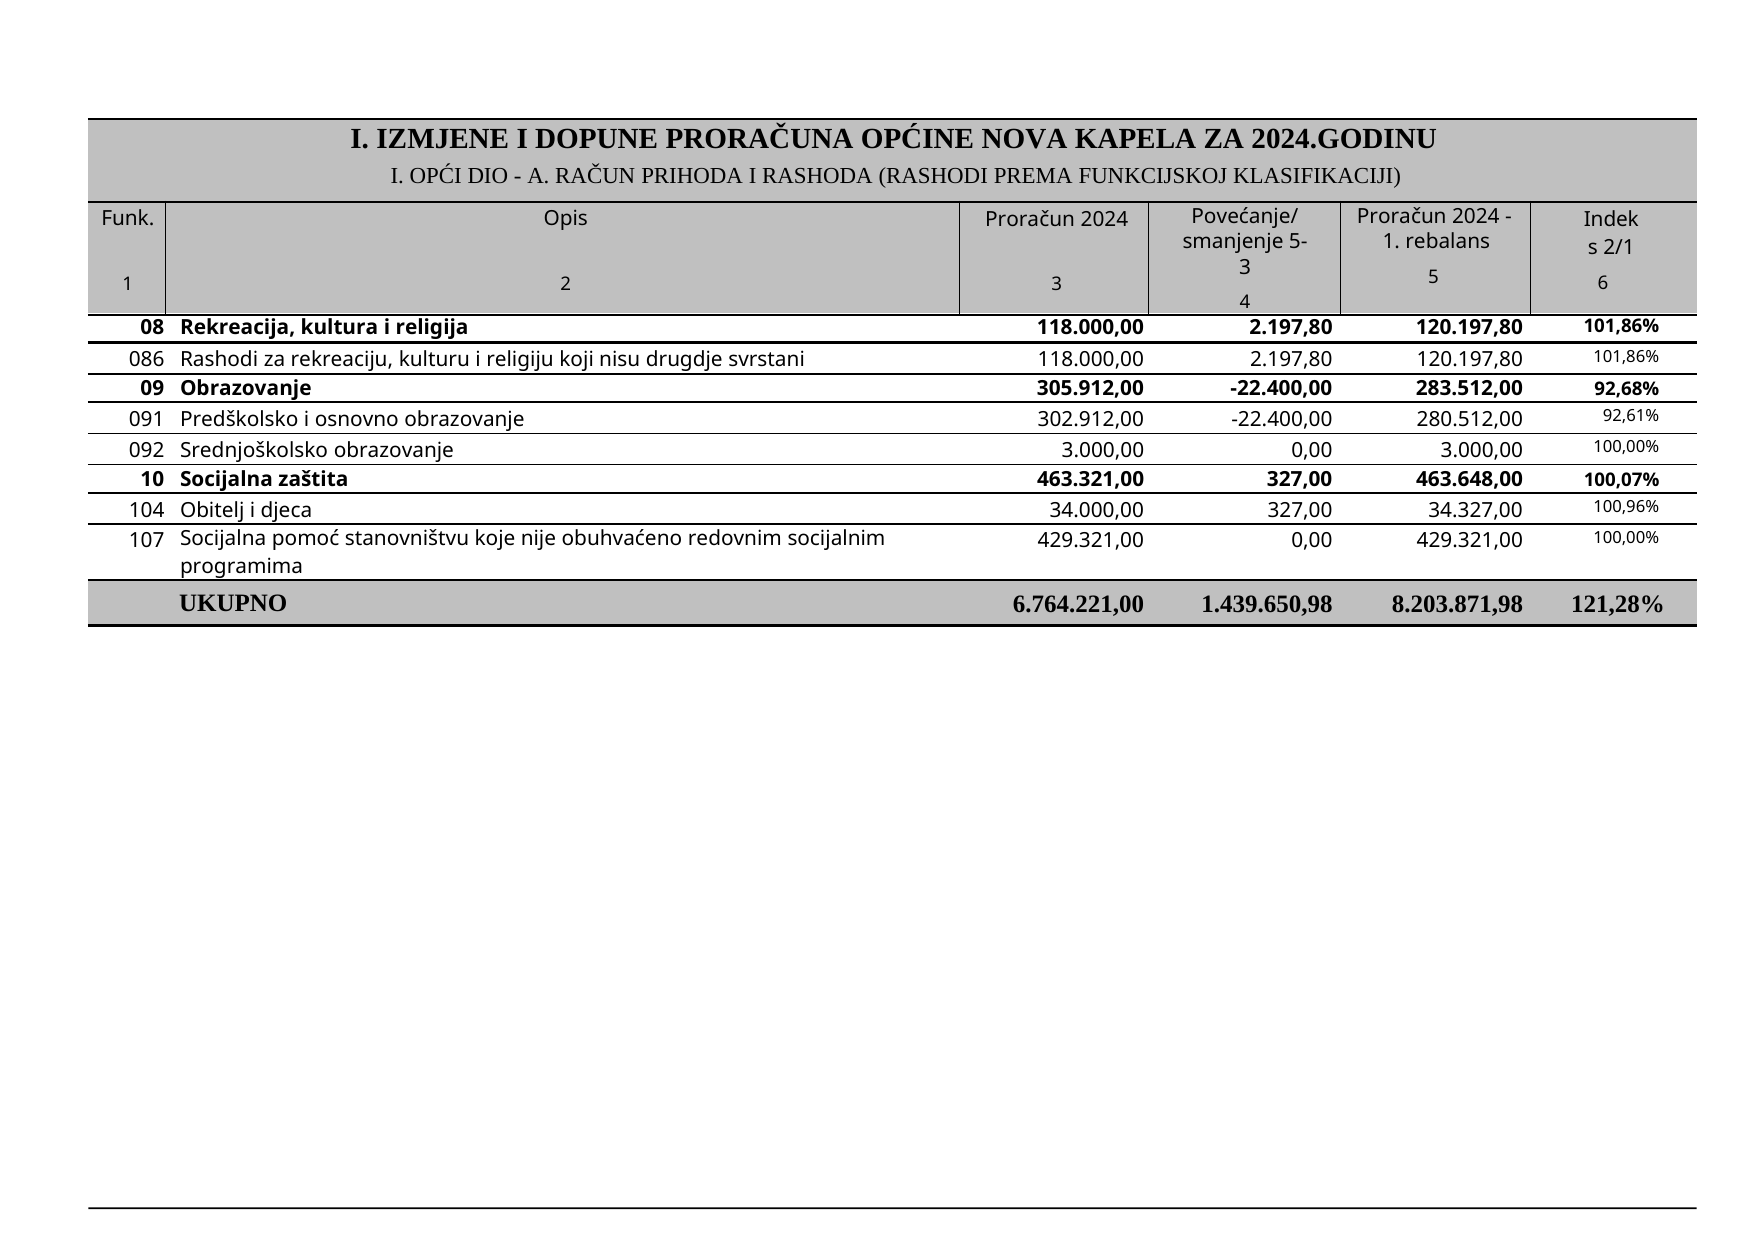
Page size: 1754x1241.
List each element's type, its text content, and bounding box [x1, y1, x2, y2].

table_cell Rashodi za rekreaciju, kulturu i religiju koji nisu drugdje svrstani [165, 344, 959, 373]
table_cell 120.197,80 [1340, 316, 1531, 341]
table_cell 280.512,00 [1340, 403, 1531, 433]
table_cell 2.197,80 [1148, 316, 1340, 341]
table_cell Srednjoškolsko obrazovanje [165, 434, 959, 463]
table_cell 101,86% [1531, 316, 1697, 341]
table_cell Indeks 2/1 6 [1531, 203, 1697, 313]
table_header IZMJENE I DOPUNE PRORAČUNA OPĆINE NOVA KAPELA ZA 2024.GODINU OPĆI DIO - A. RAČUN PRIHODA I RASHODA (RASHODI PREMA FUNKCIJSKOJ KLASIFIKACIJI) [88, 120, 1697, 201]
table_cell Opis 2 [166, 203, 959, 313]
table_cell 305.912,00 [959, 375, 1148, 401]
table_cell 463.321,00 [959, 465, 1148, 492]
table_cell 107 [88, 525, 165, 579]
table_cell 8.203.871,98 [1340, 581, 1531, 624]
table_cell Proračun 2024 - 1. rebalans 5 [1341, 203, 1530, 313]
table_cell [88, 581, 165, 624]
table_cell 463.648,00 [1340, 465, 1531, 492]
table_cell 120.197,80 [1340, 344, 1531, 373]
table_cell Obrazovanje [165, 375, 959, 401]
table_cell UKUPNO [165, 581, 959, 624]
table_cell 6.764.221,00 [959, 581, 1148, 624]
table_cell 0,00 [1148, 434, 1340, 463]
table_cell 34.327,00 [1340, 494, 1531, 523]
table_cell 327,00 [1148, 494, 1340, 523]
table_cell 429.321,00 [1340, 525, 1531, 579]
table_cell 08 [88, 316, 165, 341]
table_cell Socijalna pomoć stanovništvu koje nije obuhvaćeno redovnim socijalnim programima [165, 525, 959, 579]
table_cell 302.912,00 [959, 403, 1148, 433]
table_cell 283.512,00 [1340, 375, 1531, 401]
table_cell 100,00% [1531, 434, 1697, 463]
table_cell 118.000,00 [959, 344, 1148, 373]
table_cell Obitelj i djeca [165, 494, 959, 523]
table_cell 0,00 [1148, 525, 1340, 579]
table_cell 100,07% [1531, 465, 1697, 492]
table_cell Predškolsko i osnovno obrazovanje [165, 403, 959, 433]
table_cell 34.000,00 [959, 494, 1148, 523]
table_cell 100,00% [1531, 525, 1697, 579]
table_cell 092 [88, 434, 165, 463]
table_cell 121,28% [1531, 581, 1697, 624]
table_cell 92,61% [1531, 403, 1697, 433]
table_cell 118.000,00 [959, 316, 1148, 341]
table_cell Funk. 1 [88, 203, 165, 313]
table_cell 09 [88, 375, 165, 401]
table_cell 92,68% [1531, 375, 1697, 401]
table_cell 10 [88, 465, 165, 492]
table_cell -22.400,00 [1148, 375, 1340, 401]
table_cell 327,00 [1148, 465, 1340, 492]
table_cell Rekreacija, kultura i religija [165, 316, 959, 341]
table_cell 3.000,00 [959, 434, 1148, 463]
table_cell 101,86% [1531, 344, 1697, 373]
table_cell 091 [88, 403, 165, 433]
table_cell 2.197,80 [1148, 344, 1340, 373]
table_cell Proračun 2024 3 [960, 203, 1148, 313]
table_cell 104 [88, 494, 165, 523]
table_cell 429.321,00 [959, 525, 1148, 579]
table_cell 1.439.650,98 [1148, 581, 1340, 624]
table_cell 3.000,00 [1340, 434, 1531, 463]
table_cell Socijalna zaštita [165, 465, 959, 492]
table_cell Povećanje/ smanjenje 5-3 4 [1149, 203, 1340, 313]
table_cell 100,96% [1531, 494, 1697, 523]
table_cell 086 [88, 344, 165, 373]
table_cell -22.400,00 [1148, 403, 1340, 433]
